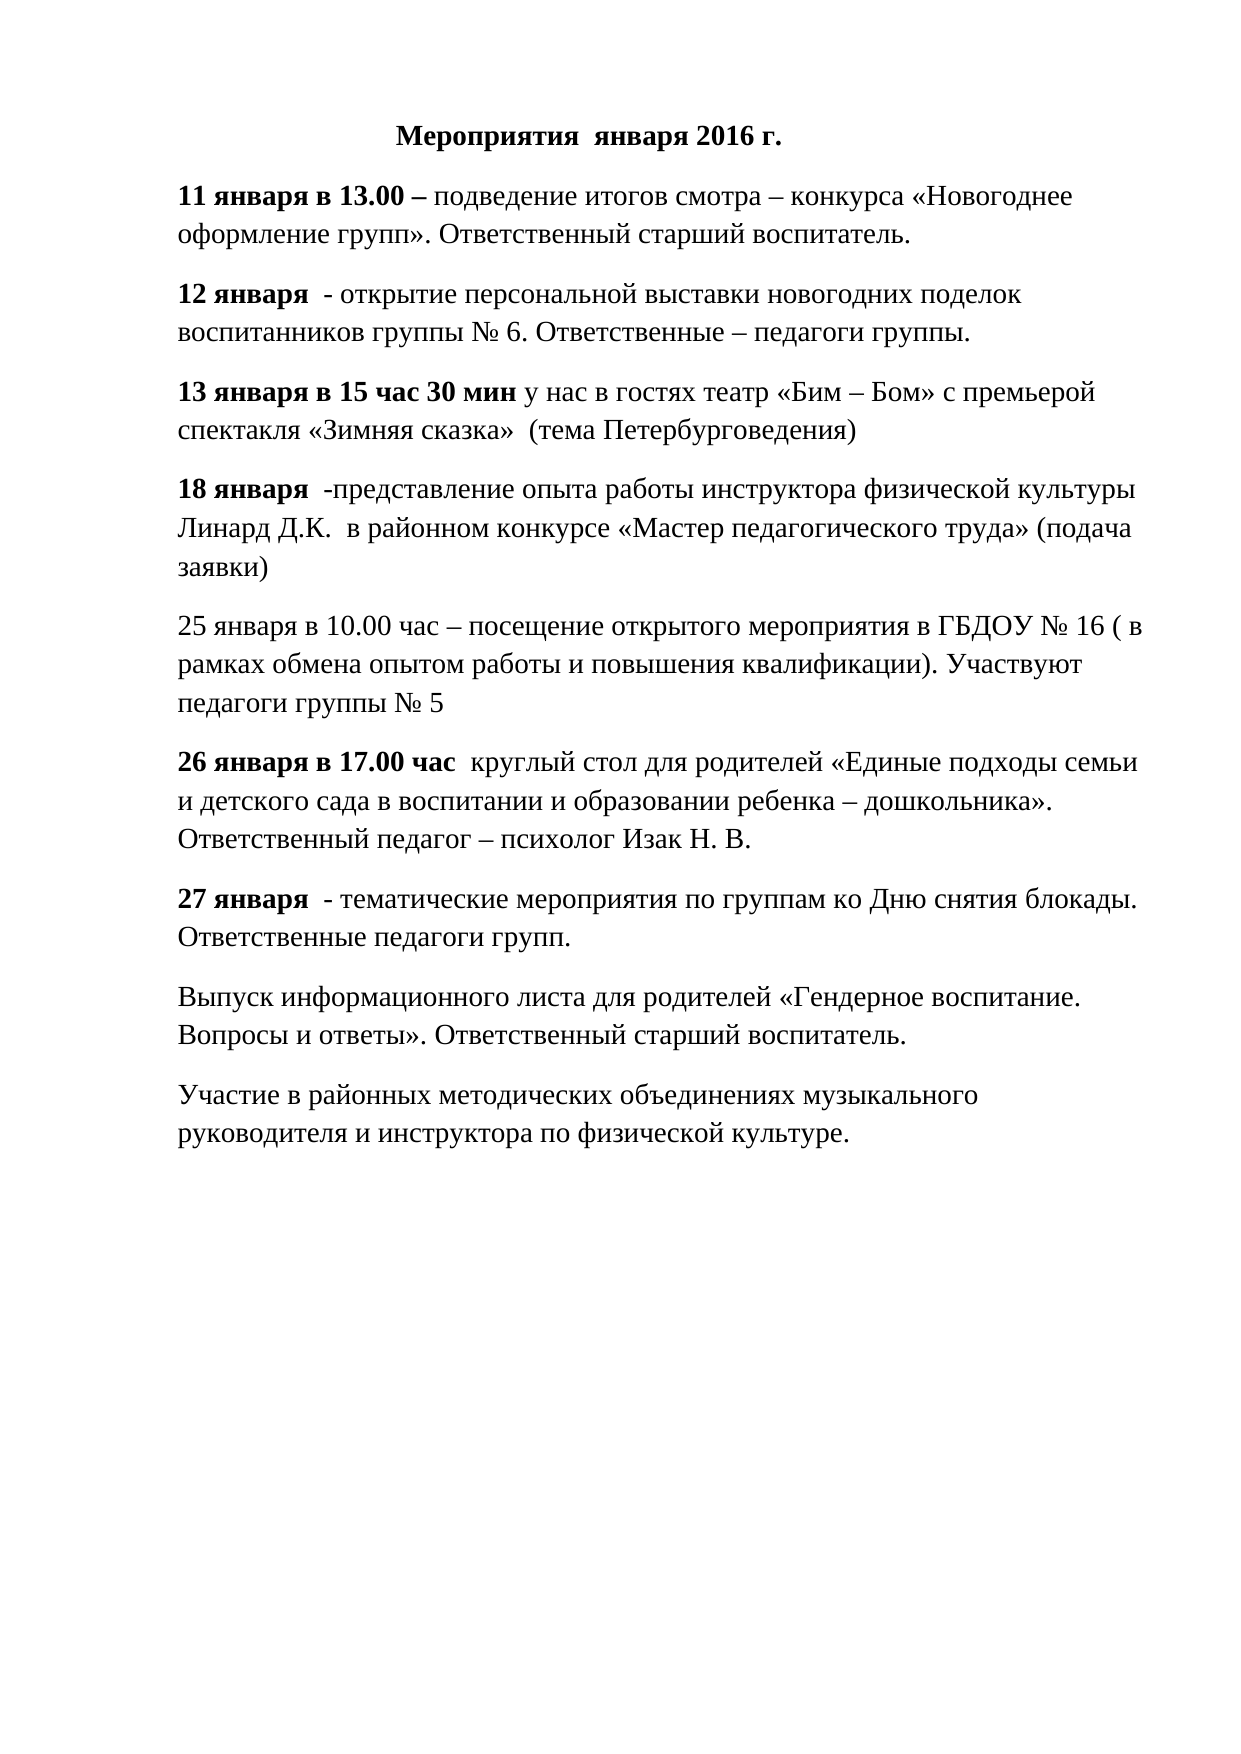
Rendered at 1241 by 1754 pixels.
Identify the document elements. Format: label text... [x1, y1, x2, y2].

text 26 января в 17.00 час круглый стол для родителей «Единые подходы семьи и детского сада в воспитании и образовании ребенка – дошкольника». Ответственный педагог – психолог Изак Н. В. [177, 744, 1152, 855]
text 18 января -представление опыта работы инструктора физической культуры Линард Д.К. в районном конкурсе «Мастер педагогического труда» (подача заявки) [177, 472, 1152, 582]
text Мероприятия января 2016 г. [177, 118, 1152, 152]
text 13 января в 15 час 30 мин у нас в гостях театр «Бим – Бом» с премьерой спектакля «Зимняя сказка» (тема Петербурговедения) [177, 374, 1152, 446]
text 27 января - тематические мероприятия по группам ко Дню снятия блокады. Ответственные педагоги групп. [177, 881, 1152, 953]
text 11 января в 13.00 – подведение итогов смотра – конкурса «Новогоднее оформление групп». Ответственный старший воспитатель. [177, 178, 1152, 250]
text Участие в районных методических объединениях музыкального руководителя и инструктора по физической культуре. [177, 1077, 1152, 1149]
text 12 января - открытие персональной выставки новогодних поделок воспитанников группы № 6. Ответственные – педагоги группы. [177, 276, 1152, 348]
text 25 января в 10.00 час – посещение открытого мероприятия в ГБДОУ № 16 ( в рамках обмена опытом работы и повышения квалификации). Участвуют педагоги группы № 5 [177, 608, 1152, 719]
text Выпуск информационного листа для родителей «Гендерное воспитание. Вопросы и ответы». Ответственный старший воспитатель. [177, 979, 1152, 1051]
